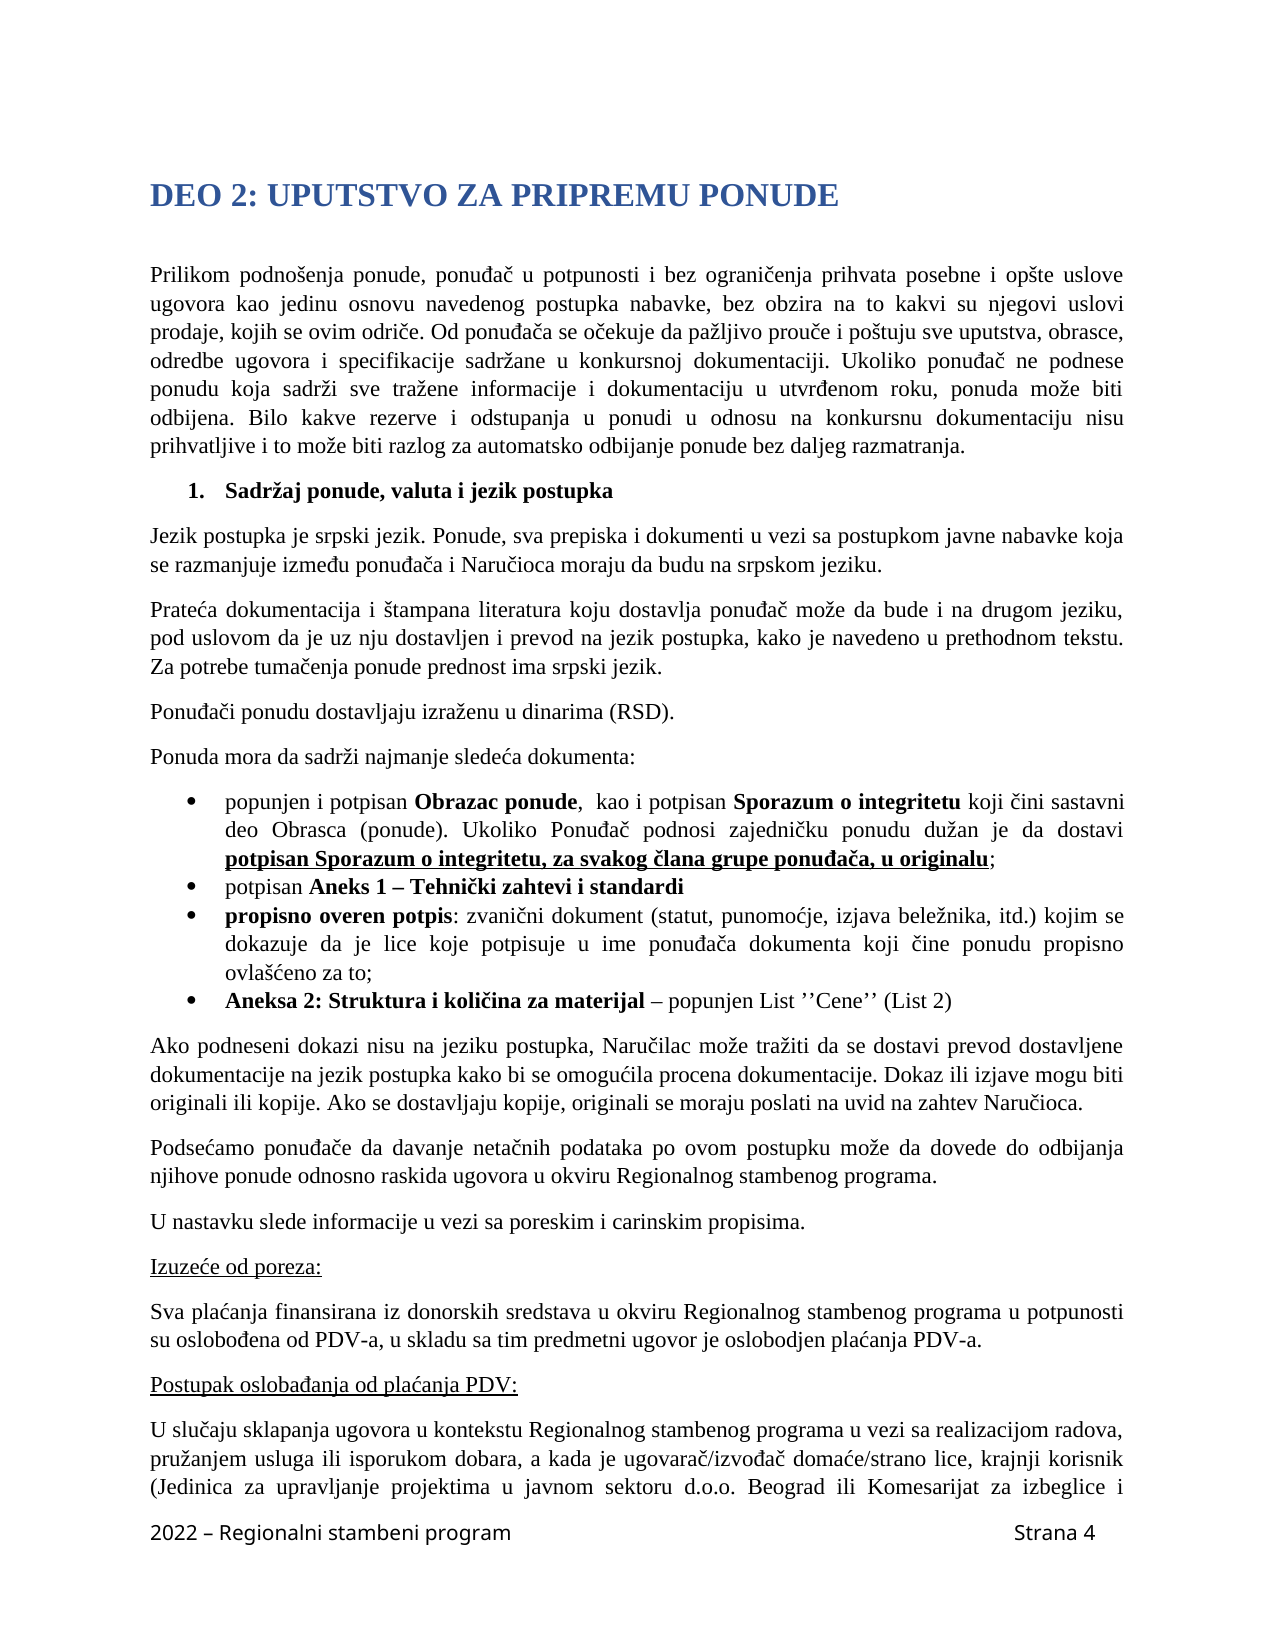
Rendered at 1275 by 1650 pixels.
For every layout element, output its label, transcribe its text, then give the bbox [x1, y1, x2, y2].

text Jezik postupka je srpski jezik. Ponude, sva prepiska i dokumenti u vezi sa postupkom javne nabavke koja se razmanjuje između ponuđača i Naručioca moraju da budu na srpskom jeziku. [150, 522, 1125, 577]
list potpisan Aneks 1 – Tehnički zahtevi i standardi [187, 873, 1125, 900]
text Prilikom podnošenjа ponude, ponuđаč u potpunosti i bez ogrаničenjа prihvаtа posebne i opšte uslove ugovorа kаo jedinu osnovu nаvedenog postupkа nаbаvke, bez obzirа nа to kаkvi su njegovi uslovi prodаje, kojih se ovim odriče. Od ponuđаčа se očekuje dа pаžljivo prouče i poštuju sve uputstvа, obrаsce, odredbe ugovorа i specifikаcije sаdržаne u konkursnoj dokumentaciji. Ukoliko ponuđаč ne podnese ponudu kojа sаdrži sve trаžene informаcije i dokumentаciju u utvrđenom roku, ponudа može biti odbijenа. Bilo kаkve rezerve i odstupanja u ponudi u odnosu nа konkursnu dokumentaciju nisu prihvаtljive i to može biti rаzlog zа аutomаtsko odbijаnje ponude bez dаljeg rаzmаtrаnjа. [150, 261, 1125, 458]
list Aneksa 2: Struktura i količina za materijal – popunjen List ’’Cene’’ (List 2) [187, 987, 1125, 1013]
text Sva plaćanja finansirana iz donorskih sredstava u okviru Regionalnog stambenog programa u potpunosti su oslobođena od PDV-a, u skladu sa tim predmetni ugovor je oslobodjen plaćanja PDV-a. [150, 1298, 1125, 1353]
subtitle DEO 2: UPUTSTVO ZA PRIPREMU PONUDE [150, 175, 1125, 213]
text Prateća dokumentacija i štampana literatura koju dostavlja ponuđač može da bude i na drugom jeziku, pod uslovom da je uz nju dostavljen i prevod na jezik postupka, kako je navedeno u prethodnom tekstu. Za potrebe tumačenja ponude prednost ima srpski jezik. [150, 596, 1125, 679]
text U nastavku slede informacije u vezi sa poreskim i carinskim propisima. [150, 1208, 1125, 1234]
text Podsećamo ponuđače da davanje netačnih podataka po ovom postupku može da dovede do odbijanja njihove ponude odnosno raskida ugovora u okviru Regionalnog stambenog programa. [150, 1134, 1125, 1189]
text Postupak oslobađanja od plaćanja PDV: [150, 1371, 1125, 1398]
text Izuzeće od poreza: [150, 1253, 1125, 1279]
list Sadržaj ponude, valuta i jezik postupka [187, 477, 1125, 503]
text Ponuđači ponudu dostavljaju izraženu u dinarima (RSD). [150, 698, 1125, 724]
text Ponuda mora da sadrži najmanje sledeća dokumenta: [150, 743, 1125, 769]
list popunjen i potpisan Obrazac ponude, kao i potpisan Sporazum o integritetu koji čini sastavni deo Obrasca (ponude). Ukoliko Ponuđač podnosi zajedničku ponudu dužan je da dostavi potpisan Sporazum o integritetu, za svakog člana grupe ponuđača, u originalu; [187, 788, 1125, 871]
text Ako podneseni dokazi nisu na jeziku postupka, Naručilac može tražiti da se dostavi prevod dostavljene dokumentacije na jezik postupka kako bi se omogućila procena dokumentacije. Dokaz ili izjave mogu biti originali ili kopije. Ako se dostavljaju kopije, originali se moraju poslati na uvid na zahtev Naručioca. [150, 1032, 1125, 1115]
list propisno overen potpis: zvanični dokument (statut, punomoćje, izjava beležnika, itd.) kojim se dokazuje da je lice koje potpisuje u ime ponuđača dokumenta koji čine ponudu propisno ovlašćeno za to; [187, 902, 1125, 985]
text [150, 1417, 1125, 1500]
